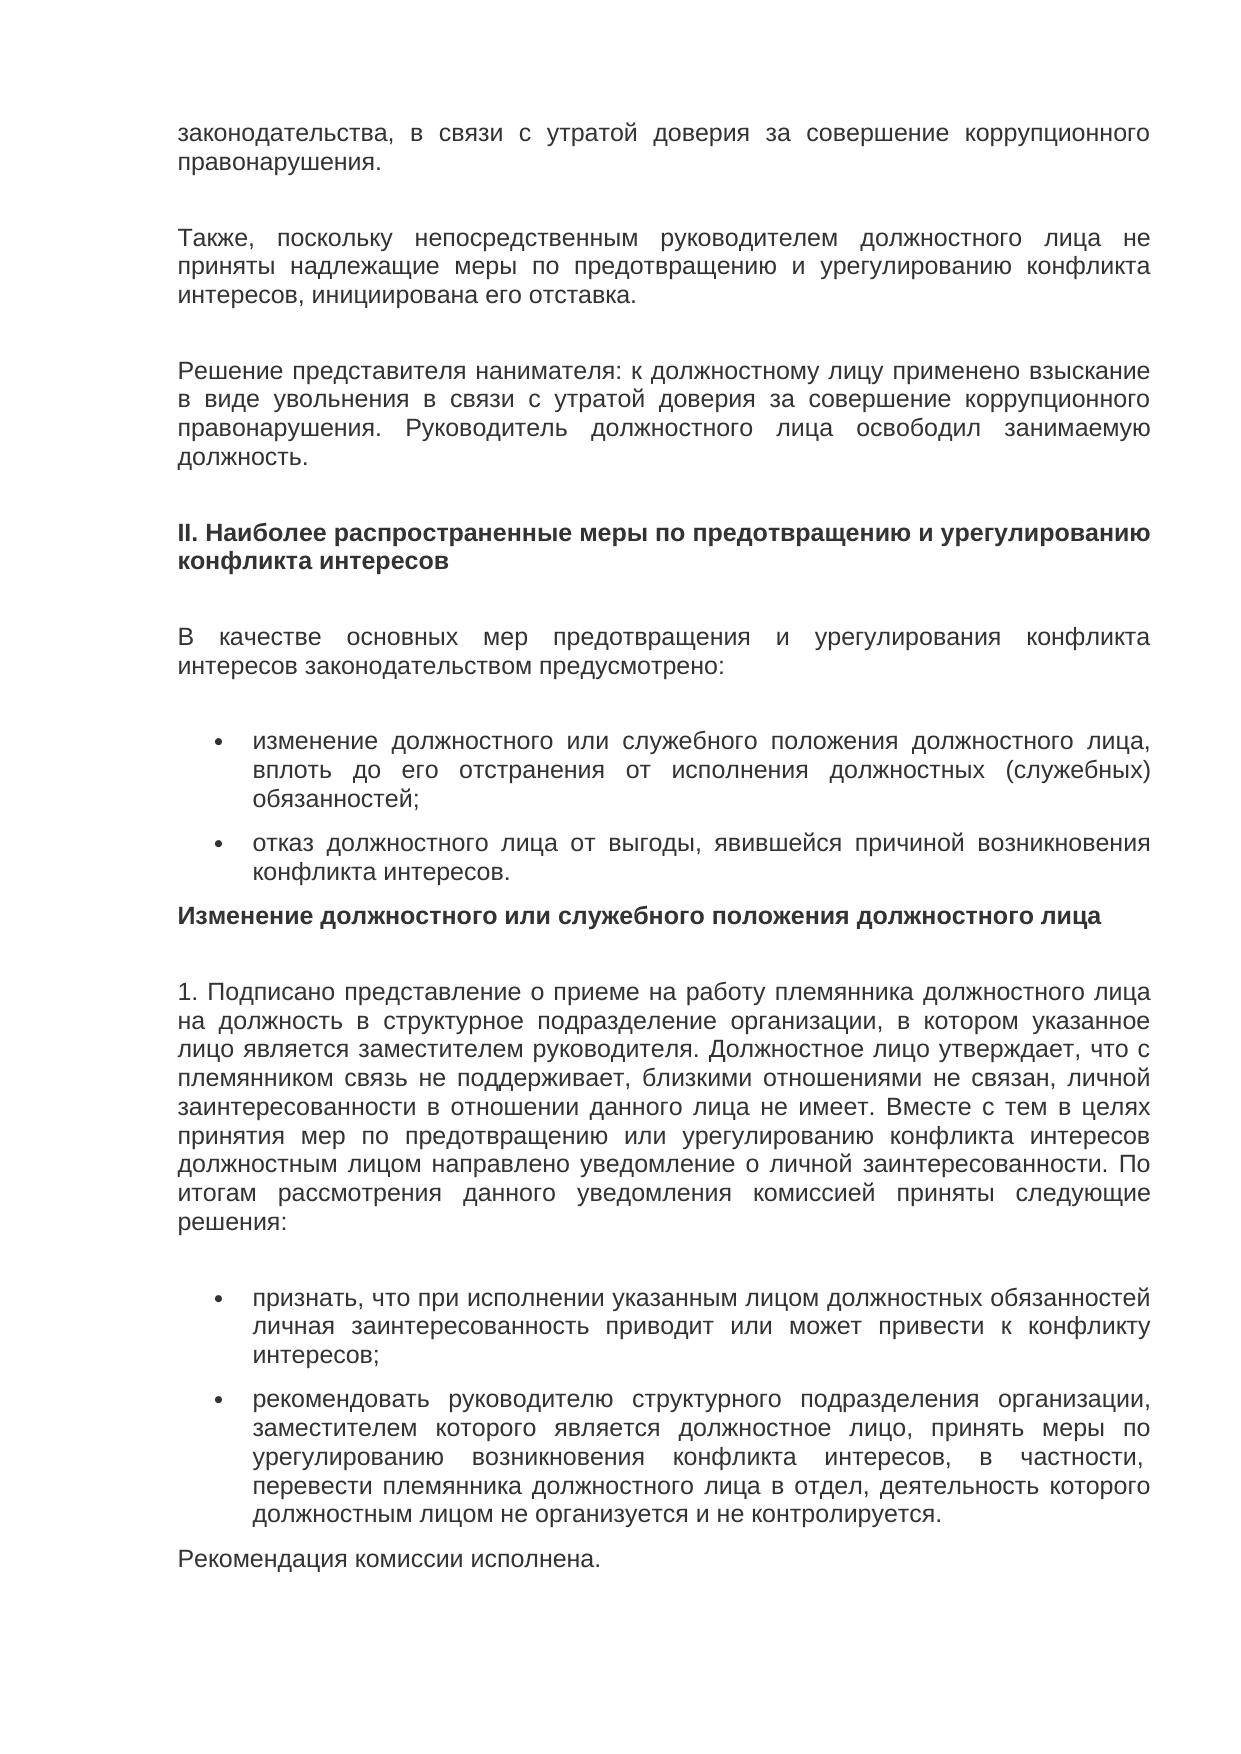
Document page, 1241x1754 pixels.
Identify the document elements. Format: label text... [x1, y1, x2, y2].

list изменение должностного или служебного положения должностного лица, вплоть до его отстранения от исполнения должностных (служебных) обязанностей; [215, 726, 1152, 812]
text II. Наиболее распространенные меры по предотвращению и урегулированию конфликта интересов [177, 517, 1152, 575]
list признать, что при исполнении указанным лицом должностных обязанностей личная заинтересованность приводит или может привести к конфликту интересов; [215, 1282, 1152, 1369]
list отказ должностного лица от выгоды, явившейся причиной возникновения конфликта интересов. [215, 828, 1152, 886]
text 1. Подписано представление о приеме на работу племянника должностного лица на должность в структурное подразделение организации, в котором указанное лицо является заместителем руководителя. Должностное лицо утверждает, что с племянником связь не поддерживает, близкими отношениями не связан, личной заинтересованности в отношении данного лица не имеет. Вместе с тем в целях принятия мер по предотвращению или урегулированию конфликта интересов должностным лицом направлено уведомление о личной заинтересованности. По итогам рассмотрения данного уведомления комиссией приняты следующие решения: [177, 977, 1152, 1236]
text Решение представителя нанимателя: к должностному лицу применено взыскание в виде увольнения в связи с утратой доверия за совершение коррупционного правонарушения. Руководитель должностного лица освободил занимаемую должность. [177, 356, 1152, 471]
text Также, поскольку непосредственным руководителем должностного лица не приняты надлежащие меры по предотвращению и урегулированию конфликта интересов, инициирована его отставка. [177, 222, 1152, 309]
text В качестве основных мер предотвращения и урегулирования конфликта интересов законодательством предусмотрено: [177, 622, 1152, 679]
text Изменение должностного или служебного положения должностного лица [177, 901, 1152, 930]
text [177, 118, 1152, 176]
text Рекомендация комиссии исполнена. [177, 1544, 1152, 1572]
list рекомендовать руководителю структурного подразделения организации, заместителем которого является должностное лицо, принять меры по урегулированию возникновения конфликта интересов, в частности, перевести племянника должностного лица в отдел, деятельность которого должностным лицом не организуется и не контролируется. [215, 1384, 1152, 1528]
